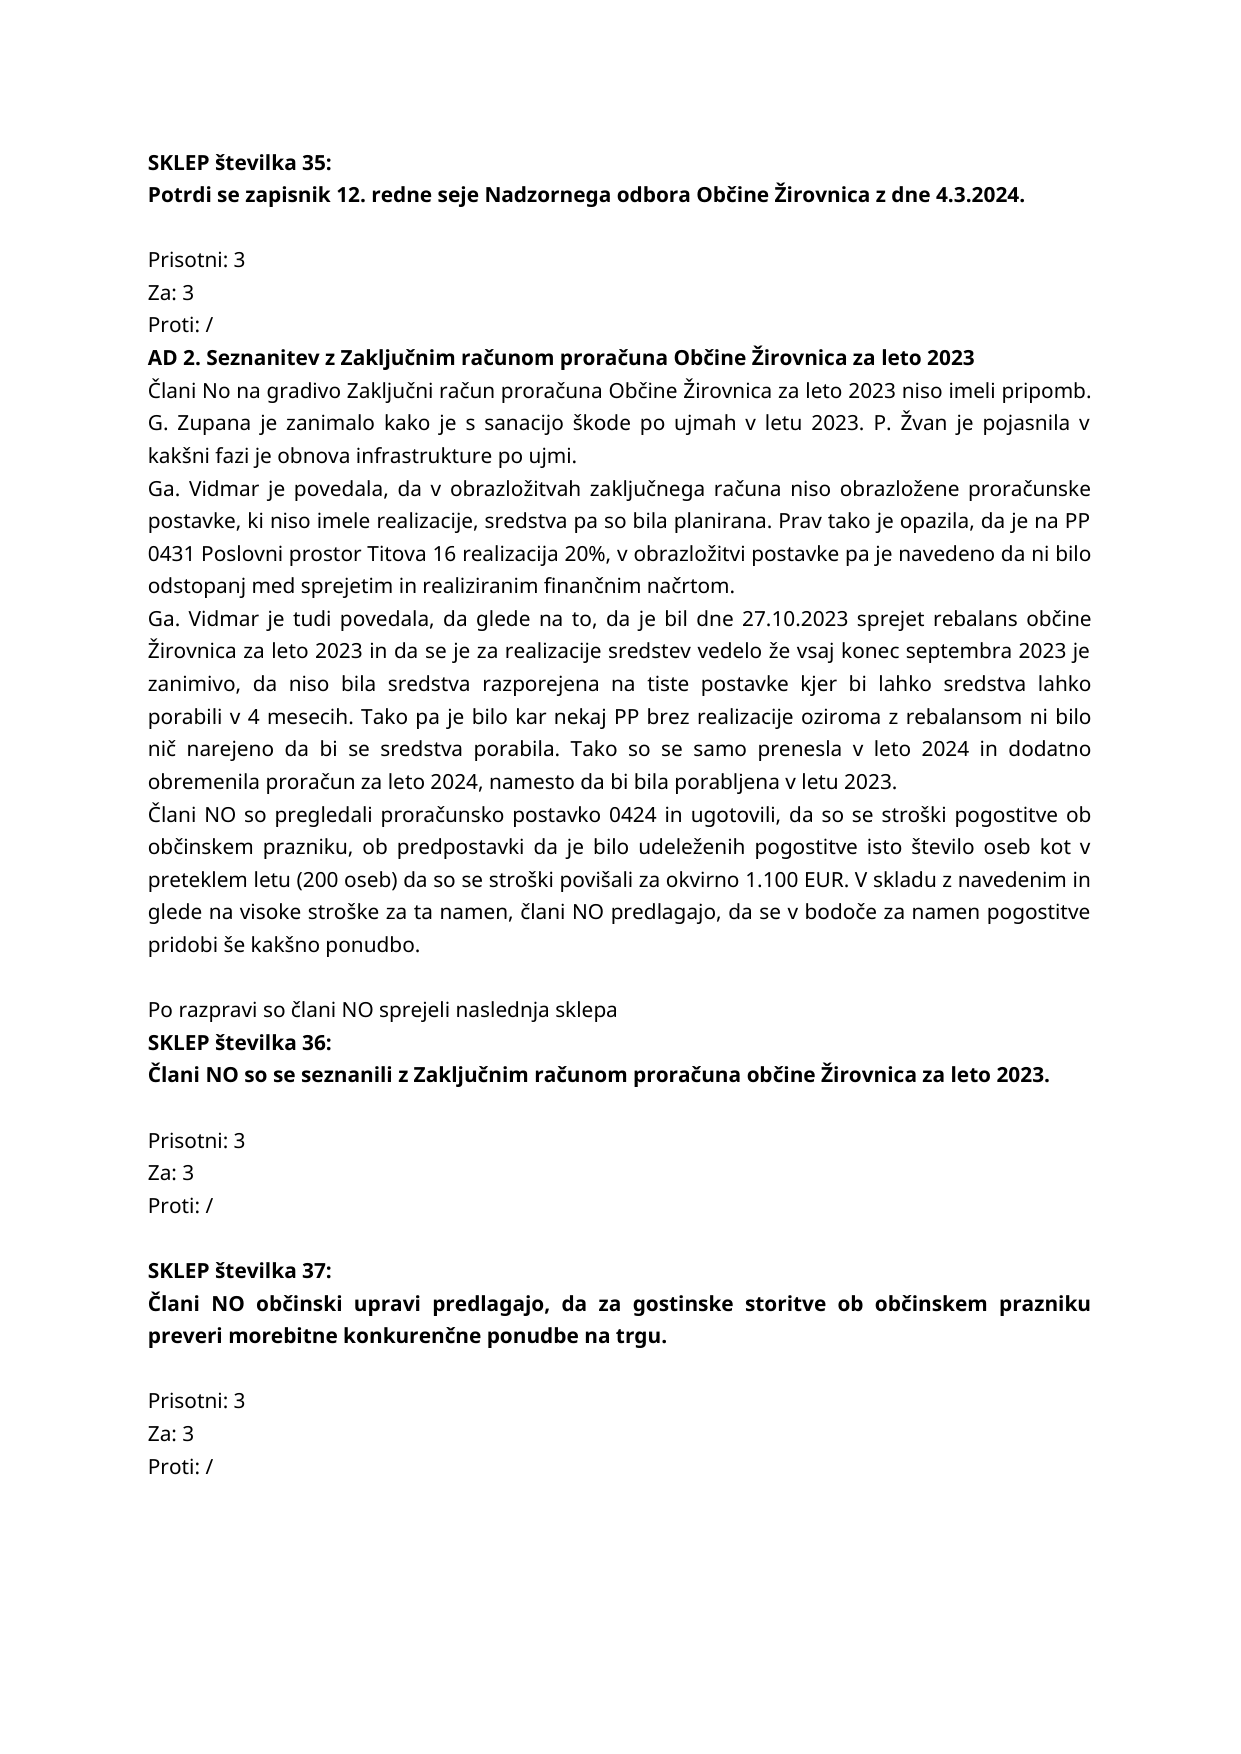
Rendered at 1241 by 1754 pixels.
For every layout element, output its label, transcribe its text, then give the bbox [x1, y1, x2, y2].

text Proti: / [148, 1191, 1093, 1219]
text SKLEP številka 36: [148, 1028, 1093, 1056]
text SKLEP številka 37: [148, 1256, 1093, 1284]
text Člani NO so se seznanili z Zaključnim računom proračuna občine Žirovnica za leto 2023. [148, 1061, 1093, 1089]
text Ga. Vidmar je povedala, da v obrazložitvah zaključnega računa niso obrazložene proračunske postavke, ki niso imele realizacije, sredstva pa so bila planirana. Prav tako je opazila, da je na PP 0431 Poslovni prostor Titova 16 realizacija 20%, v obrazložitvi postavke pa je navedeno da ni bilo odstopanj med sprejetim in realiziranim finančnim načrtom. [148, 474, 1093, 600]
text Prisotni: 3 [148, 1387, 1093, 1415]
text AD 2. Seznanitev z Zaključnim računom proračuna Občine Žirovnica za leto 2023 [148, 343, 1093, 372]
text Potrdi se zapisnik 12. redne seje Nadzornega odbora Občine Žirovnica z dne 4.3.2024. [148, 180, 1093, 209]
text Člani No na gradivo Zaključni račun proračuna Občine Žirovnica za leto 2023 niso imeli pripomb. G. Zupana je zanimalo kako je s sanacijo škode po ujmah v letu 2023. P. Žvan je pojasnila v kakšni fazi je obnova infrastrukture po ujmi. [148, 376, 1093, 469]
text Člani NO občinski upravi predlagajo, da za gostinske storitve ob občinskem prazniku preveri morebitne konkurenčne ponudbe na trgu. [148, 1289, 1093, 1350]
text Po razpravi so člani NO sprejeli naslednja sklepa [148, 995, 1093, 1024]
text Prisotni: 3 [148, 1126, 1093, 1154]
text SKLEP številka 35: [148, 148, 1093, 176]
text Za: 3 [148, 1419, 1093, 1448]
text Prisotni: 3 [148, 245, 1093, 274]
text Za: 3 [148, 1158, 1093, 1187]
text Proti: / [148, 311, 1093, 339]
text Proti: / [148, 1452, 1093, 1480]
text Člani NO so pregledali proračunsko postavko 0424 in ugotovili, da so se stroški pogostitve ob občinskem prazniku, ob predpostavki da je bilo udeleženih pogostitve isto število oseb kot v preteklem letu (200 oseb) da so se stroški povišali za okvirno 1.100 EUR. V skladu z navedenim in glede na visoke stroške za ta namen, člani NO predlagajo, da se v bodoče za namen pogostitve pridobi še kakšno ponudbo. [148, 800, 1093, 958]
text Ga. Vidmar je tudi povedala, da glede na to, da je bil dne 27.10.2023 sprejet rebalans občine Žirovnica za leto 2023 in da se je za realizacije sredstev vedelo že vsaj konec septembra 2023 je zanimivo, da niso bila sredstva razporejena na tiste postavke kjer bi lahko sredstva lahko porabili v 4 mesecih. Tako pa je bilo kar nekaj PP brez realizacije oziroma z rebalansom ni bilo nič narejeno da bi se sredstva porabila. Tako so se samo prenesla v leto 2024 in dodatno obremenila proračun za leto 2024, namesto da bi bila porabljena v letu 2023. [148, 604, 1093, 796]
text Za: 3 [148, 278, 1093, 306]
